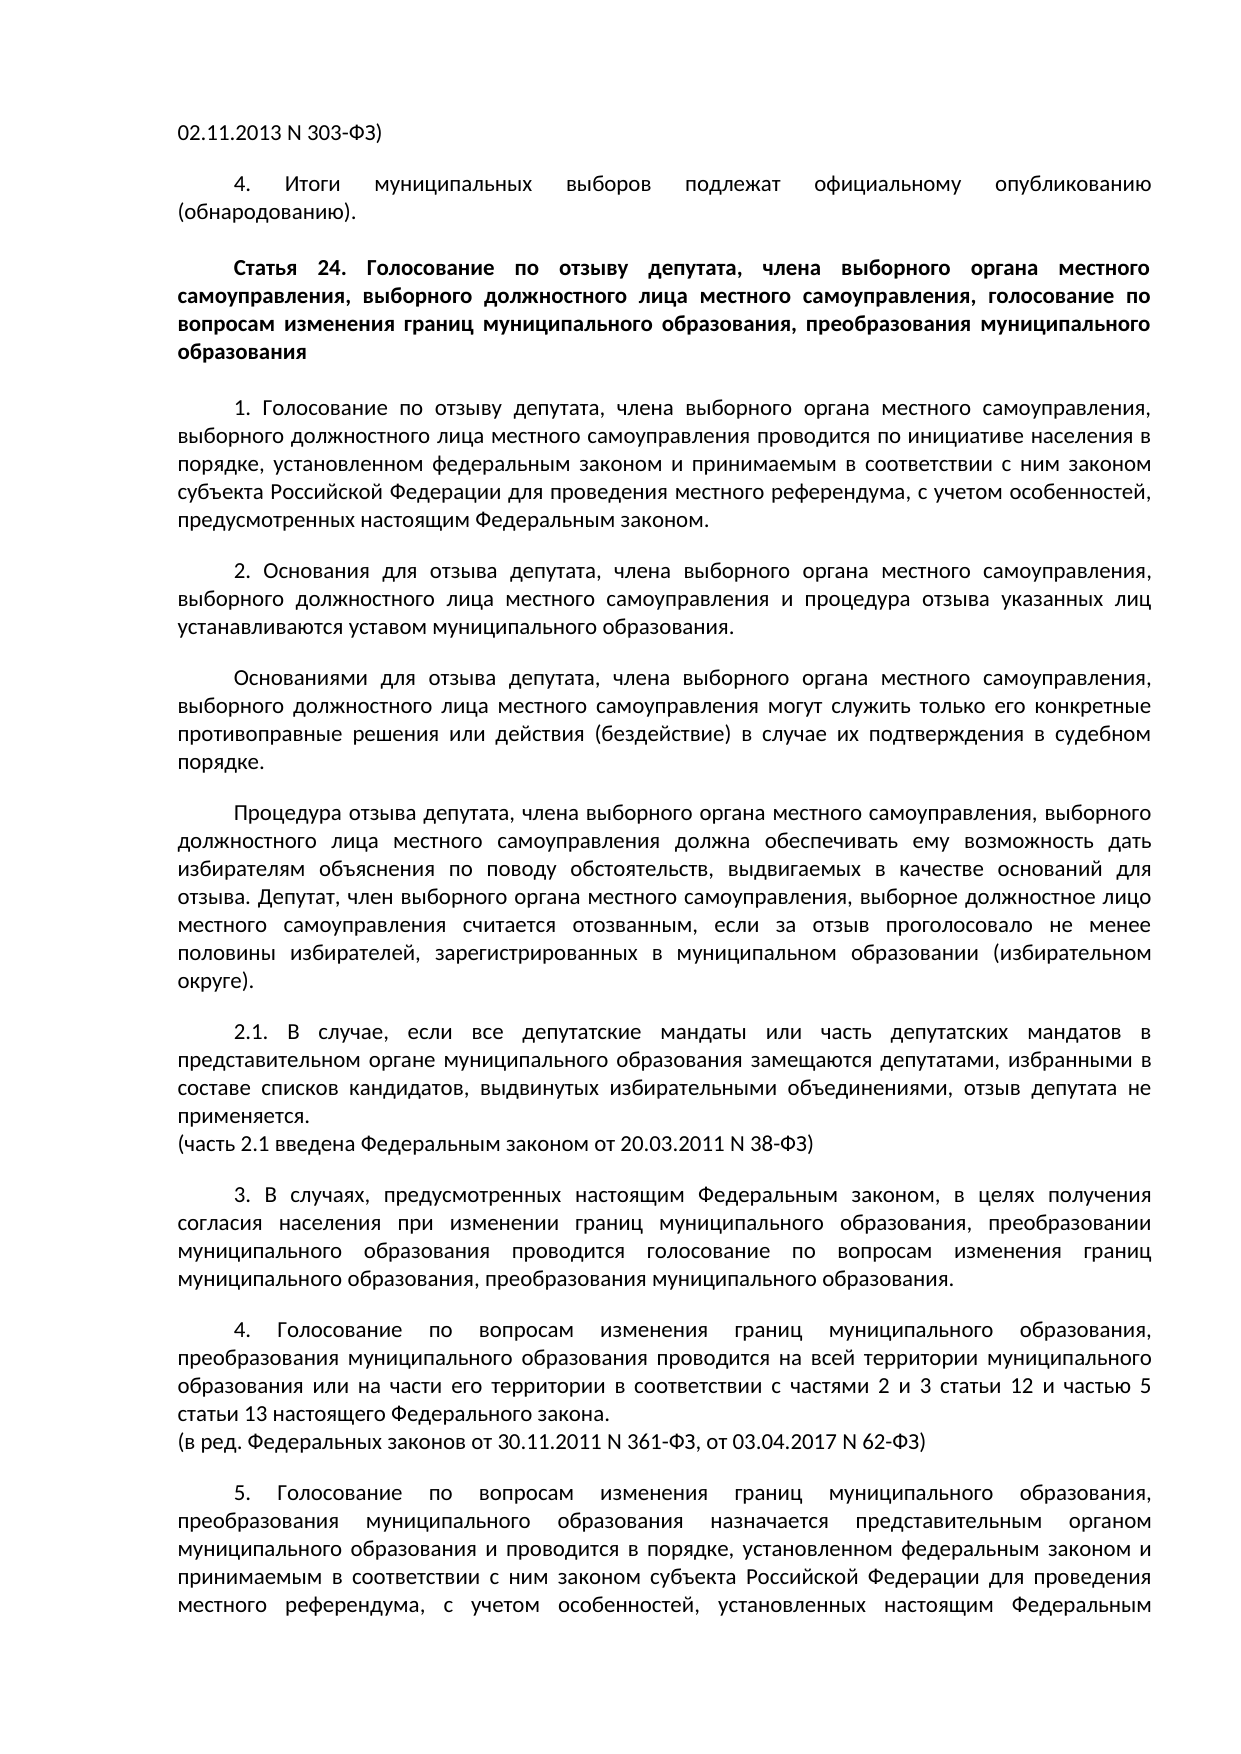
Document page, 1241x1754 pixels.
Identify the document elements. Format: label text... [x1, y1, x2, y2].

text 4. Итоги муниципальных выборов подлежат официальному опубликованию (обнародованию). [177, 169, 1152, 225]
text Процедура отзыва депутата, члена выборного органа местного самоуправления, выборного должностного лица местного самоуправления должна обеспечивать ему возможность дать избирателям объяснения по поводу обстоятельств, выдвигаемых в качестве оснований для отзыва. Депутат, член выборного органа местного самоуправления, выборное должностное лицо местного самоуправления считается отозванным, если за отзыв проголосовало не менее половины избирателей, зарегистрированных в муниципальном образовании (избирательном округе). [177, 798, 1152, 994]
text 3. В случаях, предусмотренных настоящим Федеральным законом, в целях получения согласия населения при изменении границ муниципального образования, преобразовании муниципального образования проводится голосование по вопросам изменения границ муниципального образования, преобразования муниципального образования. [177, 1180, 1152, 1292]
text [177, 1478, 1152, 1618]
text 2. Основания для отзыва депутата, члена выборного органа местного самоуправления, выборного должностного лица местного самоуправления и процедура отзыва указанных лиц устанавливаются уставом муниципального образования. [177, 556, 1152, 640]
text (в ред. Федеральных законов от 30.11.2011 N 361-ФЗ, от 03.04.2017 N 62-ФЗ) [177, 1427, 1152, 1455]
text Основаниями для отзыва депутата, члена выборного органа местного самоуправления, выборного должностного лица местного самоуправления могут служить только его конкретные противоправные решения или действия (бездействие) в случае их подтверждения в судебном порядке. [177, 663, 1152, 775]
title Статья 24. Голосование по отзыву депутата, члена выборного органа местного самоуправления, выборного должностного лица местного самоуправления, голосование по вопросам изменения границ муниципального образования, преобразования муниципального образования [177, 253, 1152, 365]
text 4. Голосование по вопросам изменения границ муниципального образования, преобразования муниципального образования проводится на всей территории муниципального образования или на части его территории в соответствии с частями 2 и 3 статьи 12 и частью 5 статьи 13 настоящего Федерального закона. [177, 1315, 1152, 1427]
text 2.1. В случае, если все депутатские мандаты или часть депутатских мандатов в представительном органе муниципального образования замещаются депутатами, избранными в составе списков кандидатов, выдвинутых избирательными объединениями, отзыв депутата не применяется. [177, 1017, 1152, 1129]
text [177, 118, 1152, 146]
text (часть 2.1 введена Федеральным законом от 20.03.2011 N 38-ФЗ) [177, 1129, 1152, 1157]
text 1. Голосование по отзыву депутата, члена выборного органа местного самоуправления, выборного должностного лица местного самоуправления проводится по инициативе населения в порядке, установленном федеральным законом и принимаемым в соответствии с ним законом субъекта Российской Федерации для проведения местного референдума, с учетом особенностей, предусмотренных настоящим Федеральным законом. [177, 393, 1152, 533]
